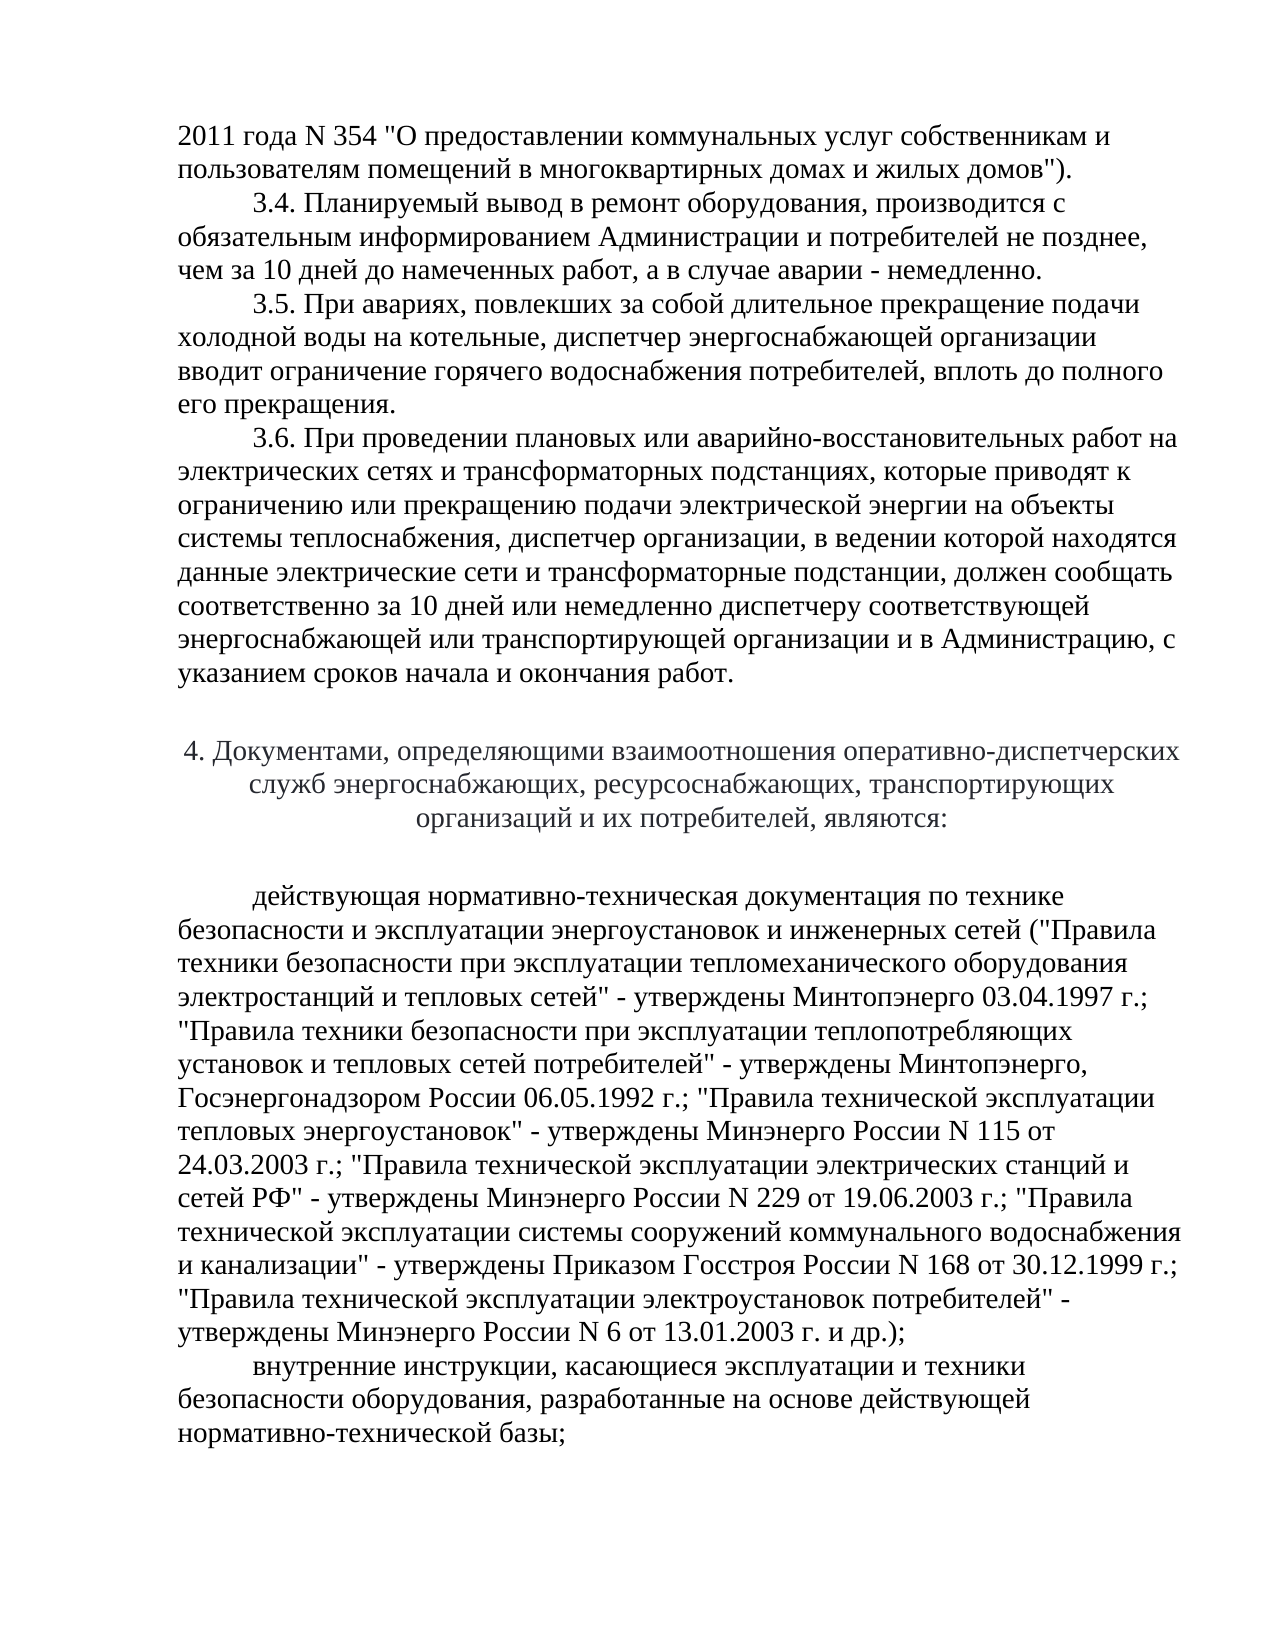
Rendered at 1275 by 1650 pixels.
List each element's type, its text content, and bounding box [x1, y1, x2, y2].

text 3.5. При авариях, повлекших за собой длительное прекращение подачи холодной воды на котельные, диспетчер энергоснабжающей организации вводит ограничение горячего водоснабжения потребителей, вплоть до полного его прекращения. [177, 286, 1186, 420]
text 3.6. При проведении плановых или аварийно-восстановительных работ на электрических сетях и трансформаторных подстанциях, которые приводят к ограничению или прекращению подачи электрической энергии на объекты системы теплоснабжения, диспетчер организации, в ведении которой находятся данные электрические сети и трансформаторные подстанции, должен сообщать соответственно за 10 дней или немедленно диспетчеру соответствующей энергоснабжающей или транспортирующей организации и в Администрацию, с указанием сроков начала и окончания работ. [177, 420, 1186, 688]
text внутренние инструкции, касающиеся эксплуатации и техники безопасности оборудования, разработанные на основе действующей нормативно-технической базы; [177, 1348, 1186, 1449]
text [177, 118, 1186, 185]
text 4. Документами, определяющими взаимоотношения оперативно-диспетчерских служб энергоснабжающих, ресурсоснабжающих, транспортирующих организаций и их потребителей, являются: [177, 733, 1186, 834]
text 3.4. Планируемый вывод в ремонт оборудования, производится с обязательным информированием Администрации и потребителей не позднее, чем за 10 дней до намеченных работ, а в случае аварии - немедленно. [177, 185, 1186, 286]
text действующая нормативно-техническая документация по технике безопасности и эксплуатации энергоустановок и инженерных сетей ("Правила техники безопасности при эксплуатации тепломеханического оборудования электростанций и тепловых сетей" - утверждены Минтопэнерго 03.04.1997 г.; "Правила техники безопасности при эксплуатации теплопотребляющих установок и тепловых сетей потребителей" - утверждены Минтопэнерго, Госэнергонадзором России 06.05.1992 г.; "Правила технической эксплуатации тепловых энергоустановок" - утверждены Минэнерго России N 115 от 24.03.2003 г.; "Правила технической эксплуатации электрических станций и сетей РФ" - утверждены Минэнерго России N 229 от 19.06.2003 г.; "Правила технической эксплуатации системы сооружений коммунального водоснабжения и канализации" - утверждены Приказом Госстроя России N 168 от 30.12.1999 г.; "Правила технической эксплуатации электроустановок потребителей" - утверждены Минэнерго России N 6 от 13.01.2003 г. и др.); [177, 878, 1186, 1348]
